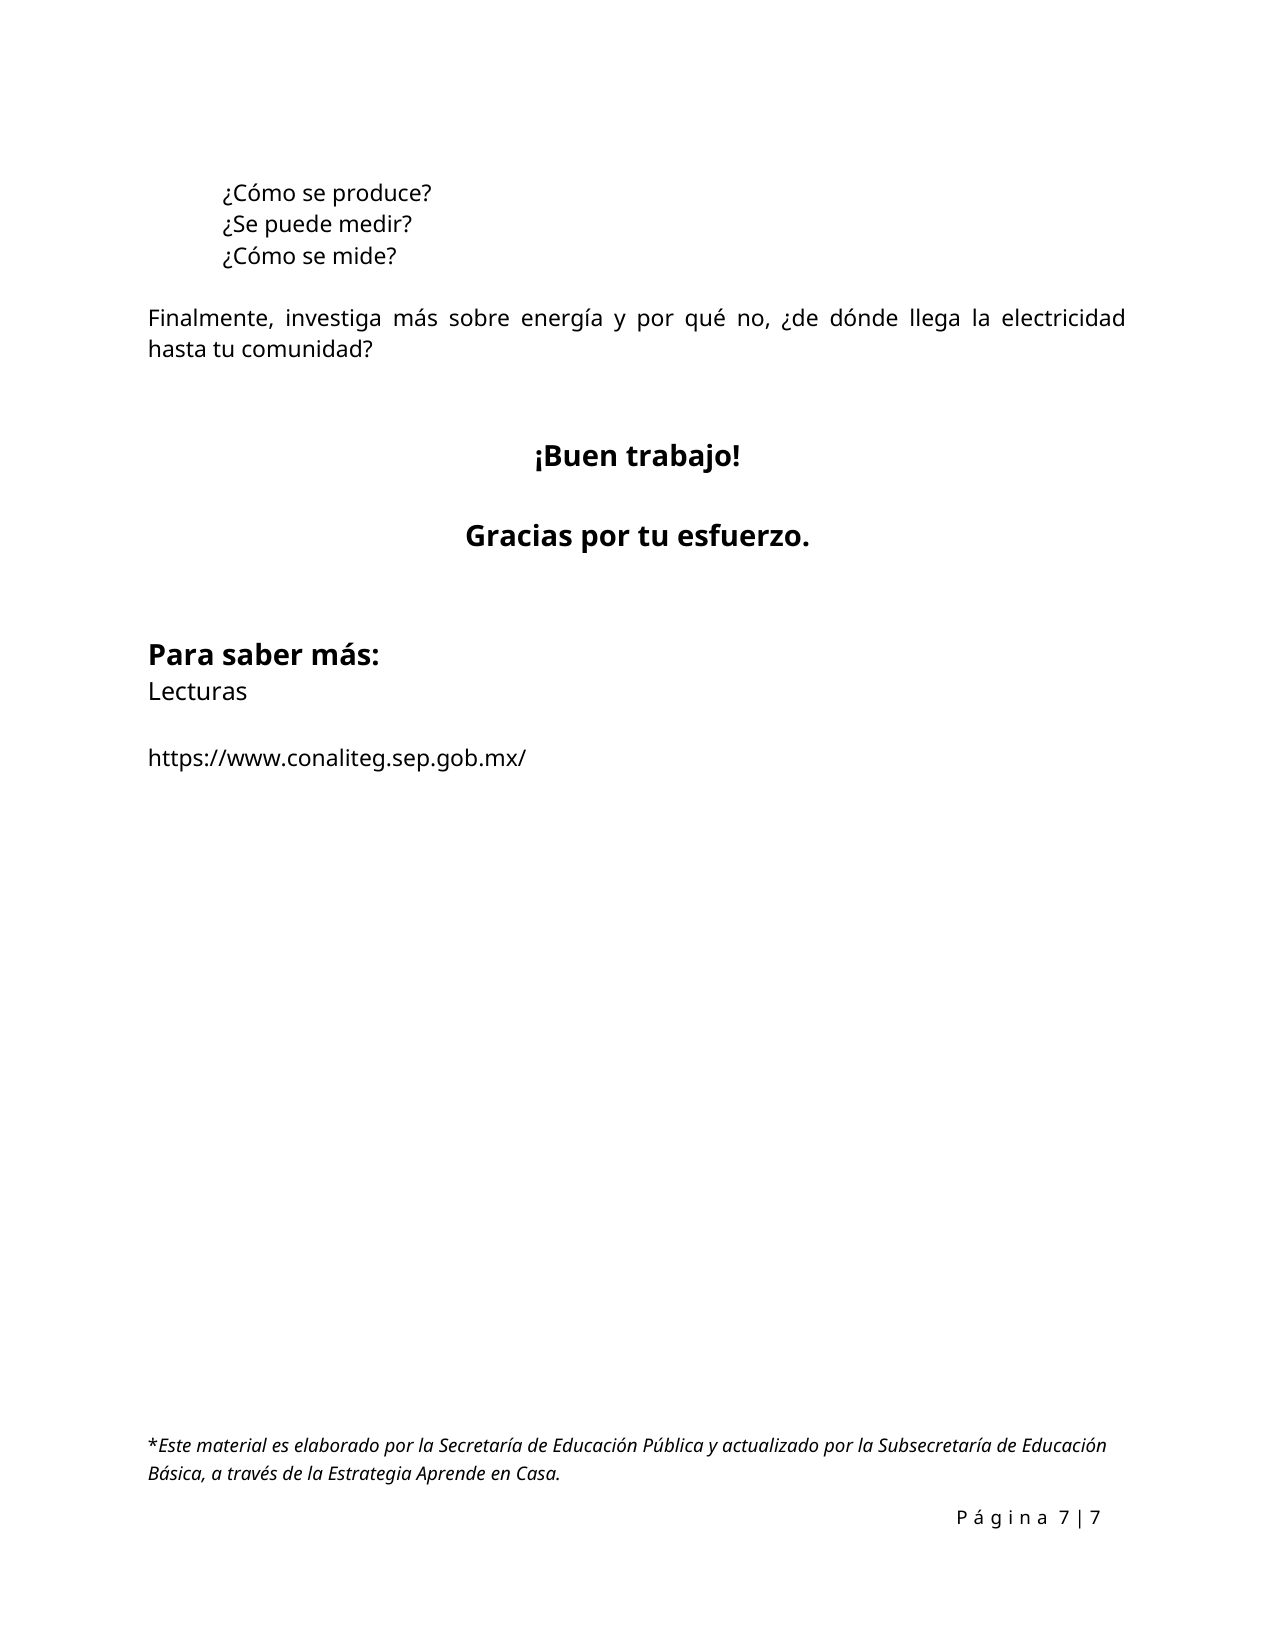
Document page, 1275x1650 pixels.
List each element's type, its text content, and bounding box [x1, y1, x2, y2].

text ¿Se puede medir? [223, 208, 1127, 240]
text ¡Buen trabajo! [148, 436, 1127, 475]
text Para saber más: [148, 634, 1127, 674]
text ¿Cómo se produce? [223, 177, 1127, 208]
text ¿Cómo se mide? [223, 240, 1127, 271]
text https://www.conaliteg.sep.gob.mx/ [148, 742, 1127, 773]
text Finalmente, investiga más sobre energía y por qué no, ¿de dónde llega la electricidad hasta tu comunidad? [148, 302, 1127, 365]
text Lecturas [148, 674, 1127, 708]
text Gracias por tu esfuerzo. [148, 515, 1127, 555]
